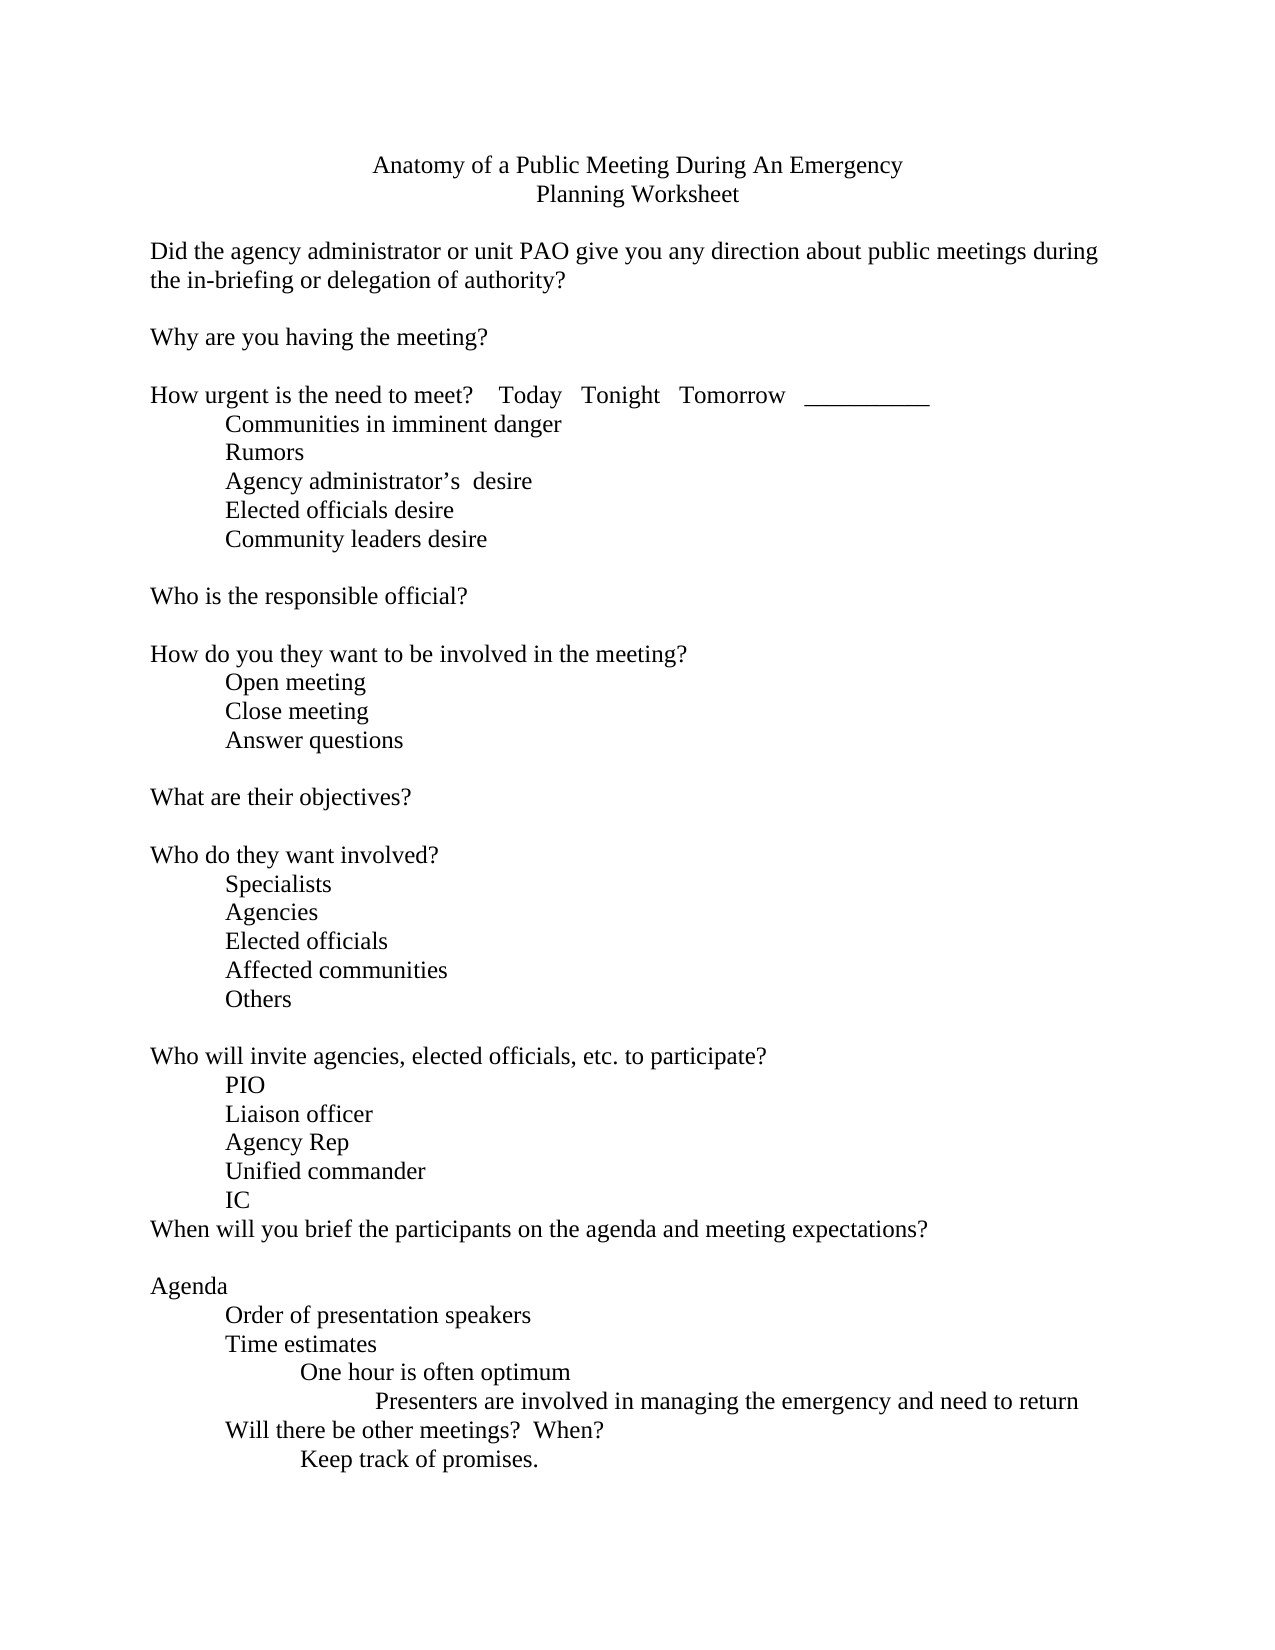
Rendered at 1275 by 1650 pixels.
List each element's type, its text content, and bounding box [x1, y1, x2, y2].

text Presenters are involved in managing the emergency and need to return [150, 1386, 1125, 1415]
text One hour is often optimum [150, 1357, 1125, 1386]
text PIO [150, 1070, 1125, 1099]
text Others [150, 984, 1125, 1012]
text When will you brief the participants on the agenda and meeting expectations? [150, 1214, 1125, 1242]
text Time estimates [150, 1329, 1125, 1357]
text Order of presentation speakers [150, 1300, 1125, 1329]
text Specialists [150, 869, 1125, 897]
text How do you they want to be involved in the meeting? [150, 639, 1125, 667]
text Keep track of promises. [150, 1444, 1125, 1472]
text Communities in imminent danger [150, 409, 1125, 437]
text Will there be other meetings? When? [150, 1415, 1125, 1444]
text Elected officials [150, 926, 1125, 955]
text Liaison officer [150, 1099, 1125, 1127]
text Rumors [150, 437, 1125, 466]
text How urgent is the need to meet? Today Tonight Tomorrow __________ [150, 380, 1125, 409]
text What are their objectives? [150, 782, 1125, 811]
text Agency administrator’s desire [150, 466, 1125, 495]
text Anatomy of a Public Meeting During An Emergency [150, 150, 1125, 179]
text Who do they want involved? [150, 840, 1125, 869]
text Answer questions [150, 725, 1125, 754]
text Agenda [150, 1271, 1125, 1300]
text Who is the responsible official? [150, 581, 1125, 610]
text Affected communities [150, 955, 1125, 984]
text Unified commander [150, 1156, 1125, 1185]
text Agencies [150, 897, 1125, 926]
text Did the agency administrator or unit PAO give you any direction about public meetings during the in-briefing or delegation of authority? [150, 236, 1125, 294]
text Elected officials desire [150, 495, 1125, 524]
text Agency Rep [150, 1127, 1125, 1156]
text Planning Worksheet [150, 179, 1125, 207]
text Close meeting [150, 696, 1125, 725]
text Why are you having the meeting? [150, 322, 1125, 351]
text Who will invite agencies, elected officials, etc. to participate? [150, 1041, 1125, 1070]
text Community leaders desire [150, 524, 1125, 552]
text Open meeting [150, 667, 1125, 696]
text IC [150, 1185, 1125, 1214]
